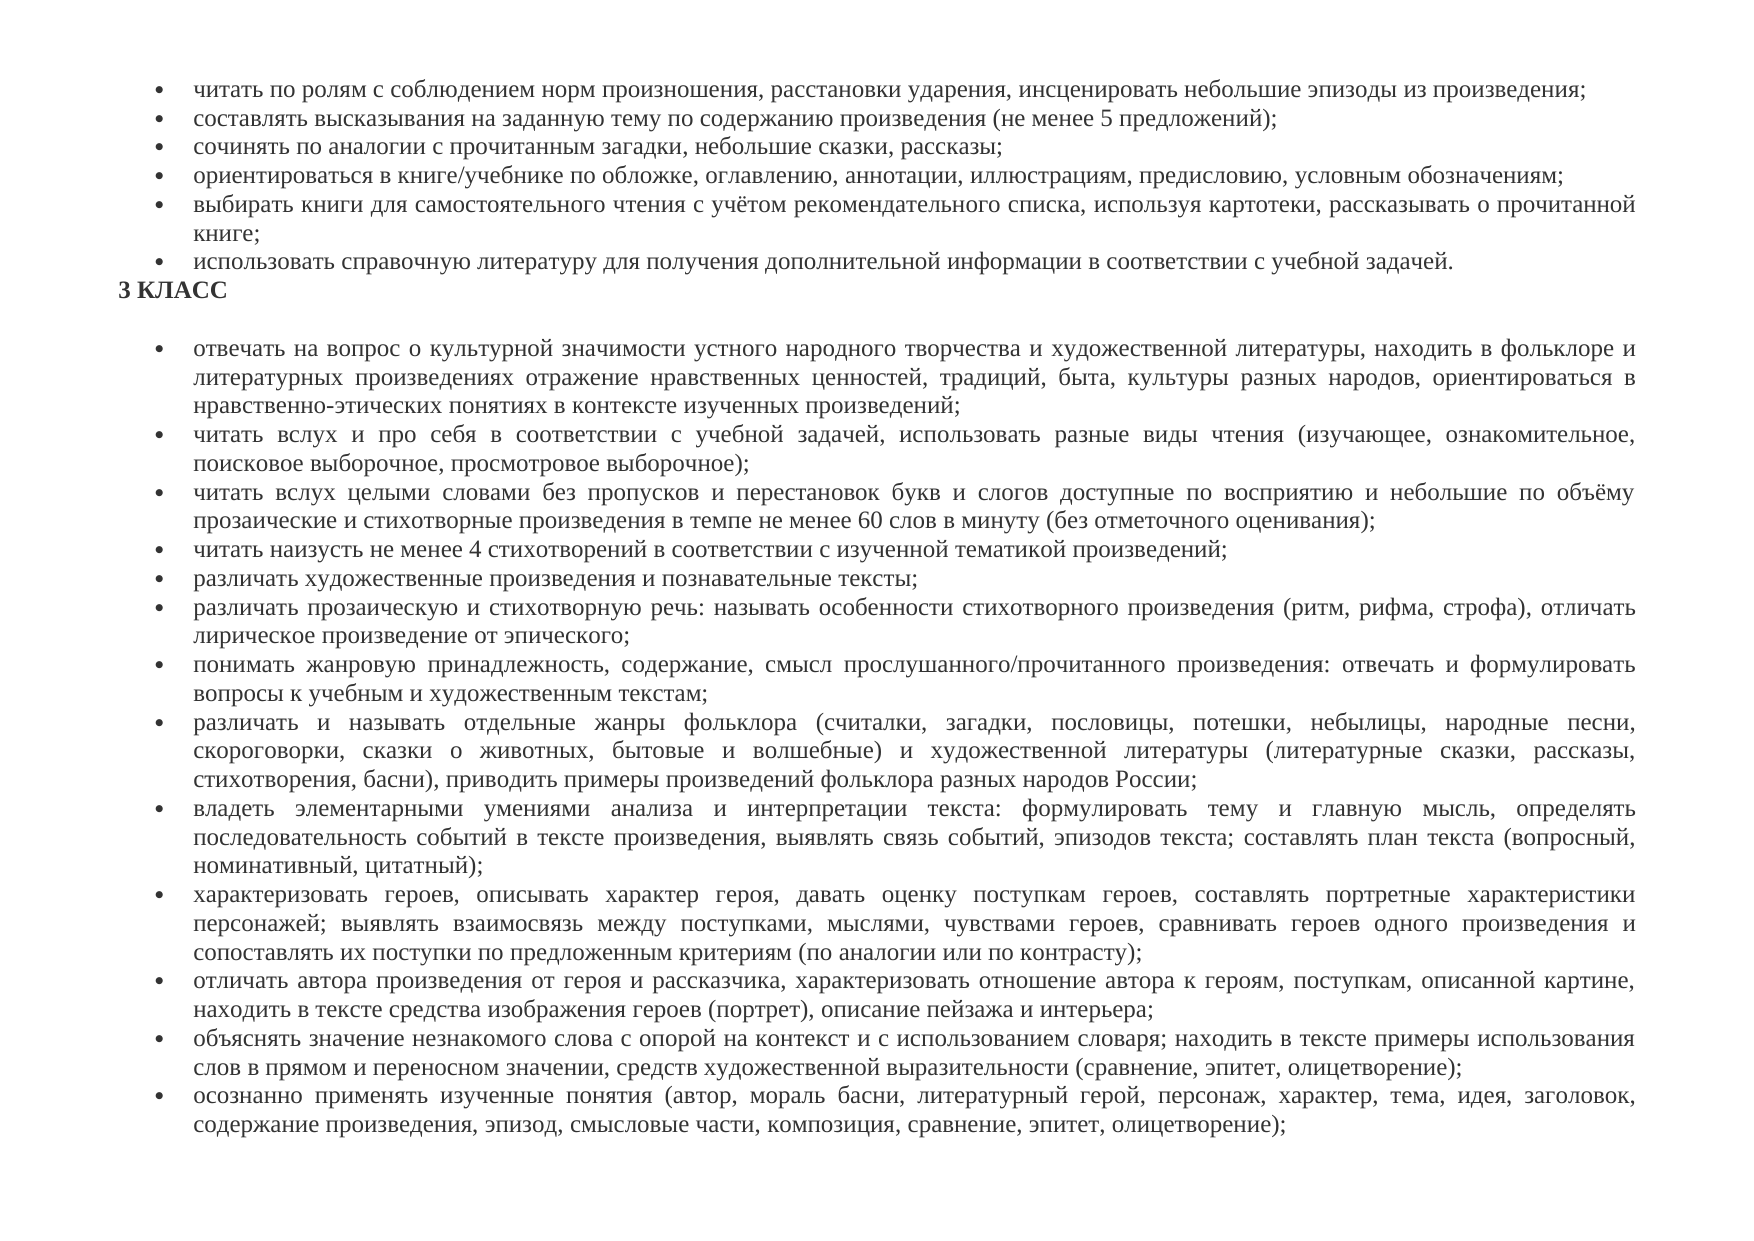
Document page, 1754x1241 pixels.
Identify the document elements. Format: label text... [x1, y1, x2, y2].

list характеризовать героев, описывать характер героя, давать оценку поступкам героев, составлять портретные характеристики персонажей; выявлять взаимосвязь между поступками, мыслями, чувствами героев, сравнивать героев одного произведения и сопоставлять их поступки по предложенным критериям (по аналогии или по контрасту); [156, 879, 1636, 966]
list ориентироваться в книге/учебнике по обложке, оглавлению, аннотации, иллюстрациям, предисловию, условным обозначениям; [156, 160, 1636, 189]
list различать и называть отдельные жанры фольклора (считалки, загадки, пословицы, потешки, небылицы, народные песни, скороговорки, сказки о животных, бытовые и волшебные) и художественной литературы (литературные сказки, рассказы, стихотворения, басни), приводить примеры произведений фольклора разных народов России; [156, 707, 1636, 793]
list объяснять значение незнакомого слова с опорой на контекст и с использованием словаря; находить в тексте примеры использования слов в прямом и переносном значении, средств художественной выразительности (сравнение, эпитет, олицетворение); [156, 1023, 1636, 1081]
list читать по ролям с соблюдением норм произношения, расстановки ударения, инсценировать небольшие эпизоды из произведения; [156, 74, 1636, 103]
list выбирать книги для самостоятельного чтения с учётом рекомендательного списка, используя картотеки, рассказывать о прочитанной книге; [156, 189, 1636, 246]
list различать прозаическую и стихотворную речь: называть особенности стихотворного произведения (ритм, рифма, строфа), отличать лирическое произведение от эпического; [156, 592, 1636, 649]
list сочинять по аналогии с прочитанным загадки, небольшие сказки, рассказы; [156, 131, 1636, 160]
list читать наизусть не менее 4 стихотворений в соответствии с изученной тематикой произведений; [156, 534, 1636, 563]
list читать вслух целыми словами без пропусков и перестановок букв и слогов доступные по восприятию и небольшие по объёму прозаические и стихотворные произведения в темпе не менее 60 слов в минуту (без отметочного оценивания); [156, 477, 1636, 534]
list владеть элементарными умениями анализа и интерпретации текста: формулировать тему и главную мысль, определять последовательность событий в тексте произведения, выявлять связь событий, эпизодов текста; составлять план текста (вопросный, номинативный, цитатный); [156, 793, 1636, 879]
list использовать справочную литературу для получения дополнительной информации в соответствии с учебной задачей. [156, 246, 1636, 275]
list составлять высказывания на заданную тему по содержанию произведения (не менее 5 предложений); [156, 103, 1636, 131]
list понимать жанровую принадлежность, содержание, смысл прослушанного/прочитанного произведения: отвечать и формулировать вопросы к учебным и художественным текстам; [156, 649, 1636, 707]
list различать художественные произведения и познавательные тексты; [156, 563, 1636, 592]
text 3 КЛАСС [118, 275, 1636, 304]
list читать вслух и про себя в соответствии с учебной задачей, использовать разные виды чтения (изучающее, ознакомительное, поисковое выборочное, просмотровое выборочное); [156, 419, 1636, 477]
list отвечать на вопрос о культурной значимости устного народного творчества и художественной литературы, находить в фольклоре и литературных произведениях отражение нравственных ценностей, традиций, быта, культуры разных народов, ориентироваться в нравственно-этических понятиях в контексте изученных произведений; [156, 333, 1636, 419]
list осознанно применять изученные понятия (автор, мораль басни, литературный герой, персонаж, характер, тема, идея, заголовок, содержание произведения, эпизод, смысловые части, композиция, сравнение, эпитет, олицетворение); [156, 1081, 1636, 1138]
list отличать автора произведения от героя и рассказчика, характеризовать отношение автора к героям, поступкам, описанной картине, находить в тексте средства изображения героев (портрет), описание пейзажа и интерьера; [156, 966, 1636, 1023]
